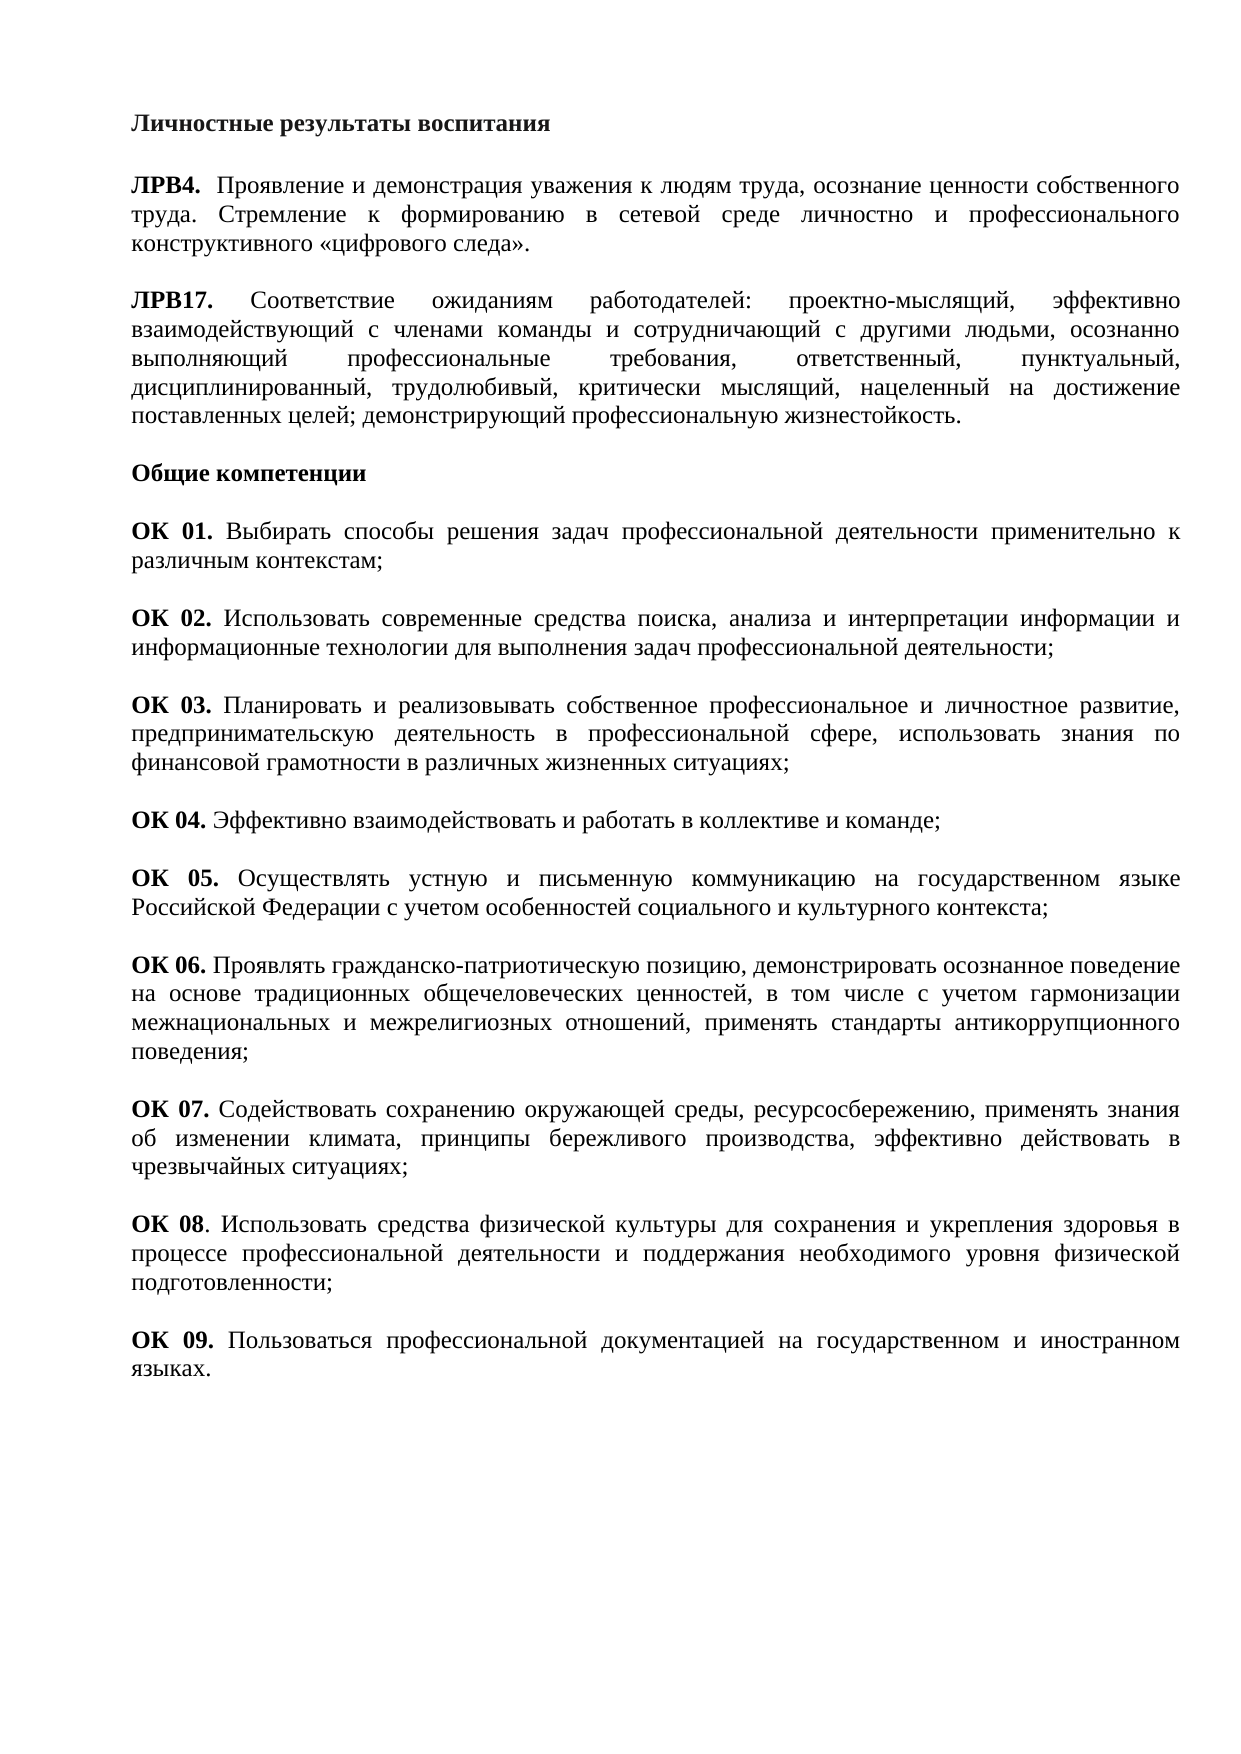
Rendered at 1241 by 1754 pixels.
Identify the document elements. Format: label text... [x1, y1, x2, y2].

text Общие компетенции [131, 458, 1181, 487]
text ОК 09. Пользоваться профессиональной документацией на государственном и иностранном языках. [131, 1325, 1181, 1382]
text ЛРВ17. Соответствие ожиданиям работодателей: проектно-мыслящий, эффективно взаимодействующий с членами команды и сотрудничающий с другими людьми, осознанно выполняющий профессиональные требования, ответственный, пунктуальный, дисциплинированный, трудолюбивый, критически мыслящий, нацеленный на достижение поставленных целей; демонстрирующий профессиональную жизнестойкость. [131, 286, 1181, 429]
text Личностные результаты воспитания [131, 108, 1181, 137]
text ОК 04. Эффективно взаимодействовать и работать в коллективе и команде; [131, 805, 1181, 834]
text ОК 05. Осуществлять устную и письменную коммуникацию на государственном языке Российской Федерации с учетом особенностей социального и культурного контекста; [131, 863, 1181, 921]
text ОК 02. Использовать современные средства поиска, анализа и интерпретации информации и информационные технологии для выполнения задач профессиональной деятельности; [131, 603, 1181, 661]
text ОК 07. Содействовать сохранению окружающей среды, ресурсосбережению, применять знания об изменении климата, принципы бережливого производства, эффективно действовать в чрезвычайных ситуациях; [131, 1094, 1181, 1180]
text ОК 06. Проявлять гражданско-патриотическую позицию, демонстрировать осознанное поведение на основе традиционных общечеловеческих ценностей, в том числе с учетом гармонизации межнациональных и межрелигиозных отношений, применять стандарты антикоррупционного поведения; [131, 950, 1181, 1065]
text ОК 03. Планировать и реализовывать собственное профессиональное и личностное развитие, предпринимательскую деятельность в профессиональной сфере, использовать знания по финансовой грамотности в различных жизненных ситуациях; [131, 690, 1181, 776]
text ЛРВ4. Проявление и демонстрация уважения к людям труда, осознание ценности собственного труда. Стремление к формированию в сетевой среде личностно и профессионального конструктивного «цифрового следа». [131, 170, 1181, 256]
text ОК 08. Использовать средства физической культуры для сохранения и укрепления здоровья в процессе профессиональной деятельности и поддержания необходимого уровня физической подготовленности; [131, 1209, 1181, 1296]
text ОК 01. Выбирать способы решения задач профессиональной деятельности применительно к различным контекстам; [131, 516, 1181, 574]
